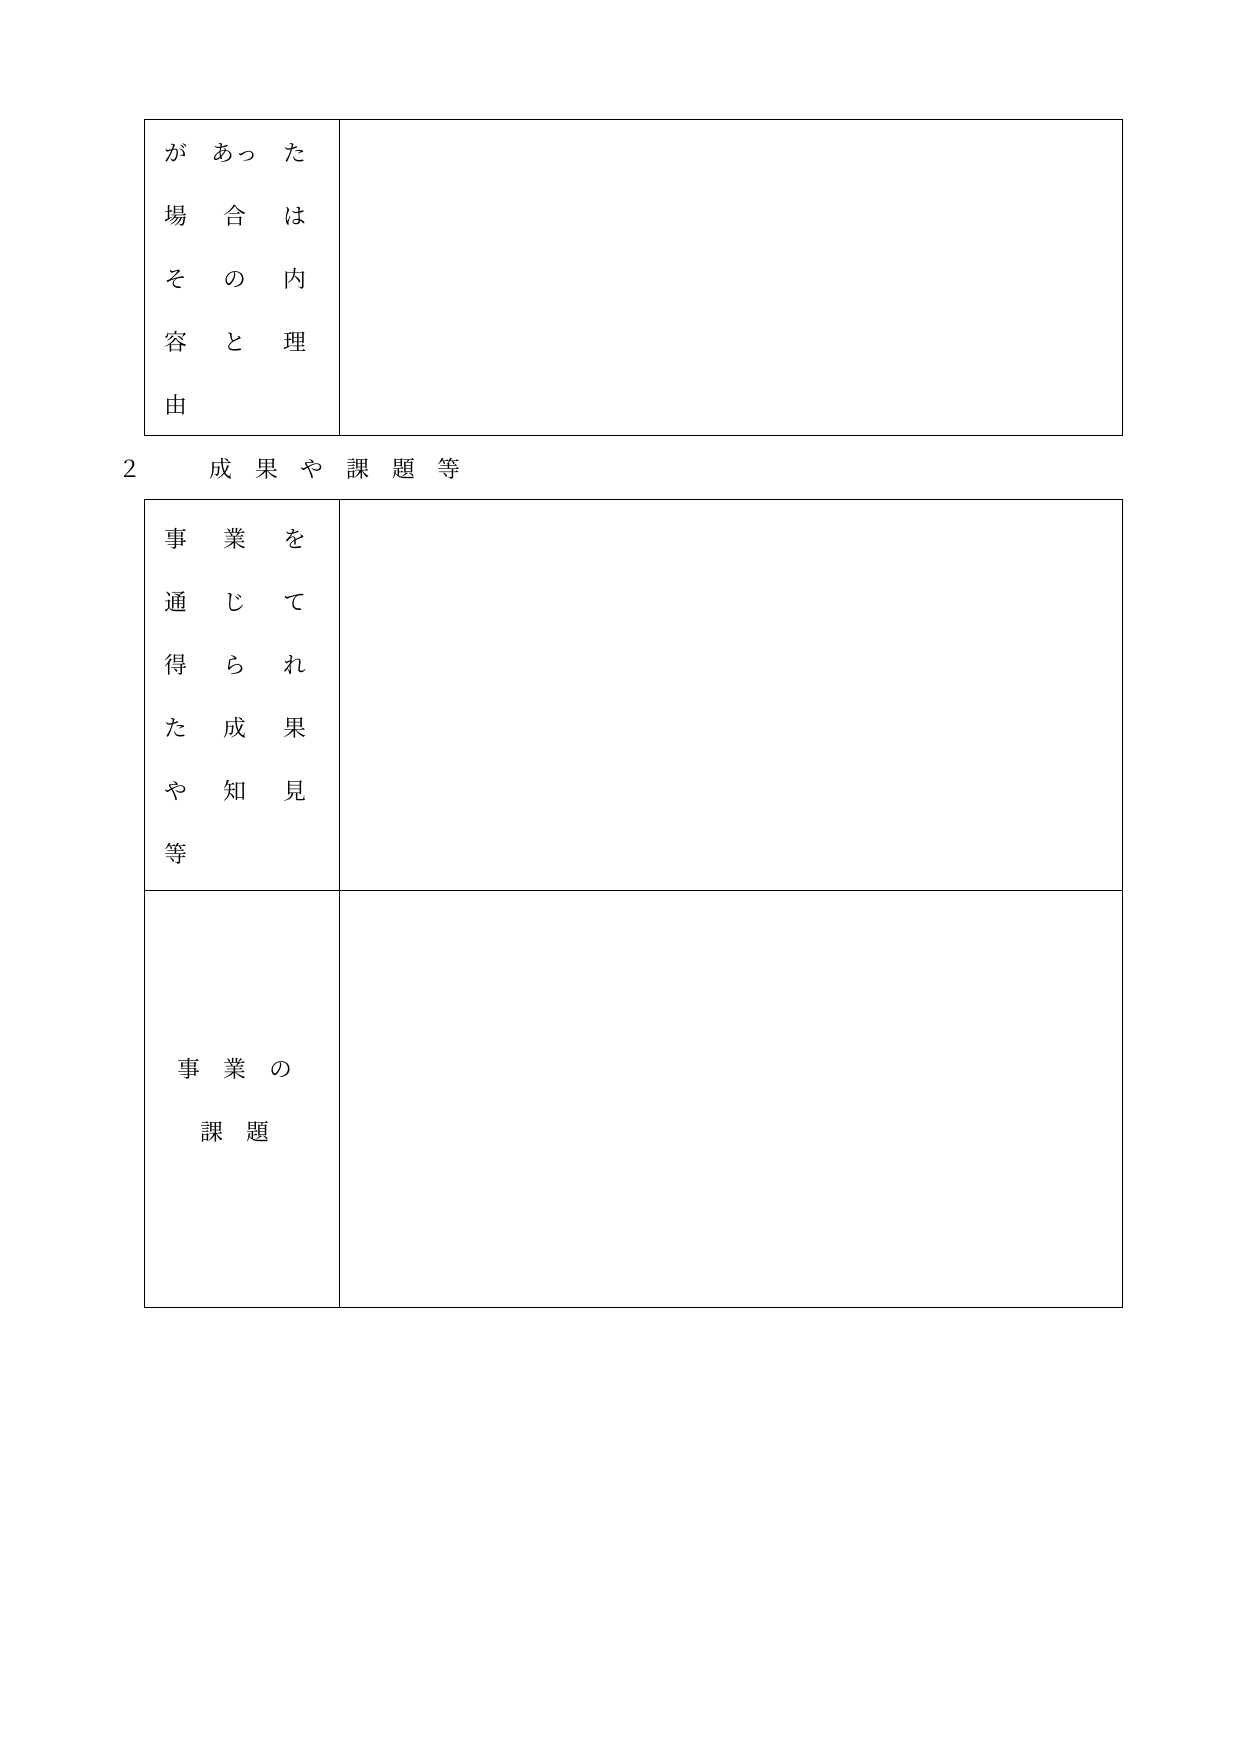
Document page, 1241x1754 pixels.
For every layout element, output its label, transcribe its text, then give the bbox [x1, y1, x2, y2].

table_cell [340, 120, 1122, 435]
text ２ 成果や課題等 [118, 436, 1122, 499]
table_cell [340, 891, 1122, 1307]
table_cell 事業の課題 [145, 891, 339, 1307]
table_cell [145, 120, 339, 435]
table_header [340, 500, 1122, 890]
table_header 事業を通じて得られた成果や知見等 [145, 500, 339, 890]
